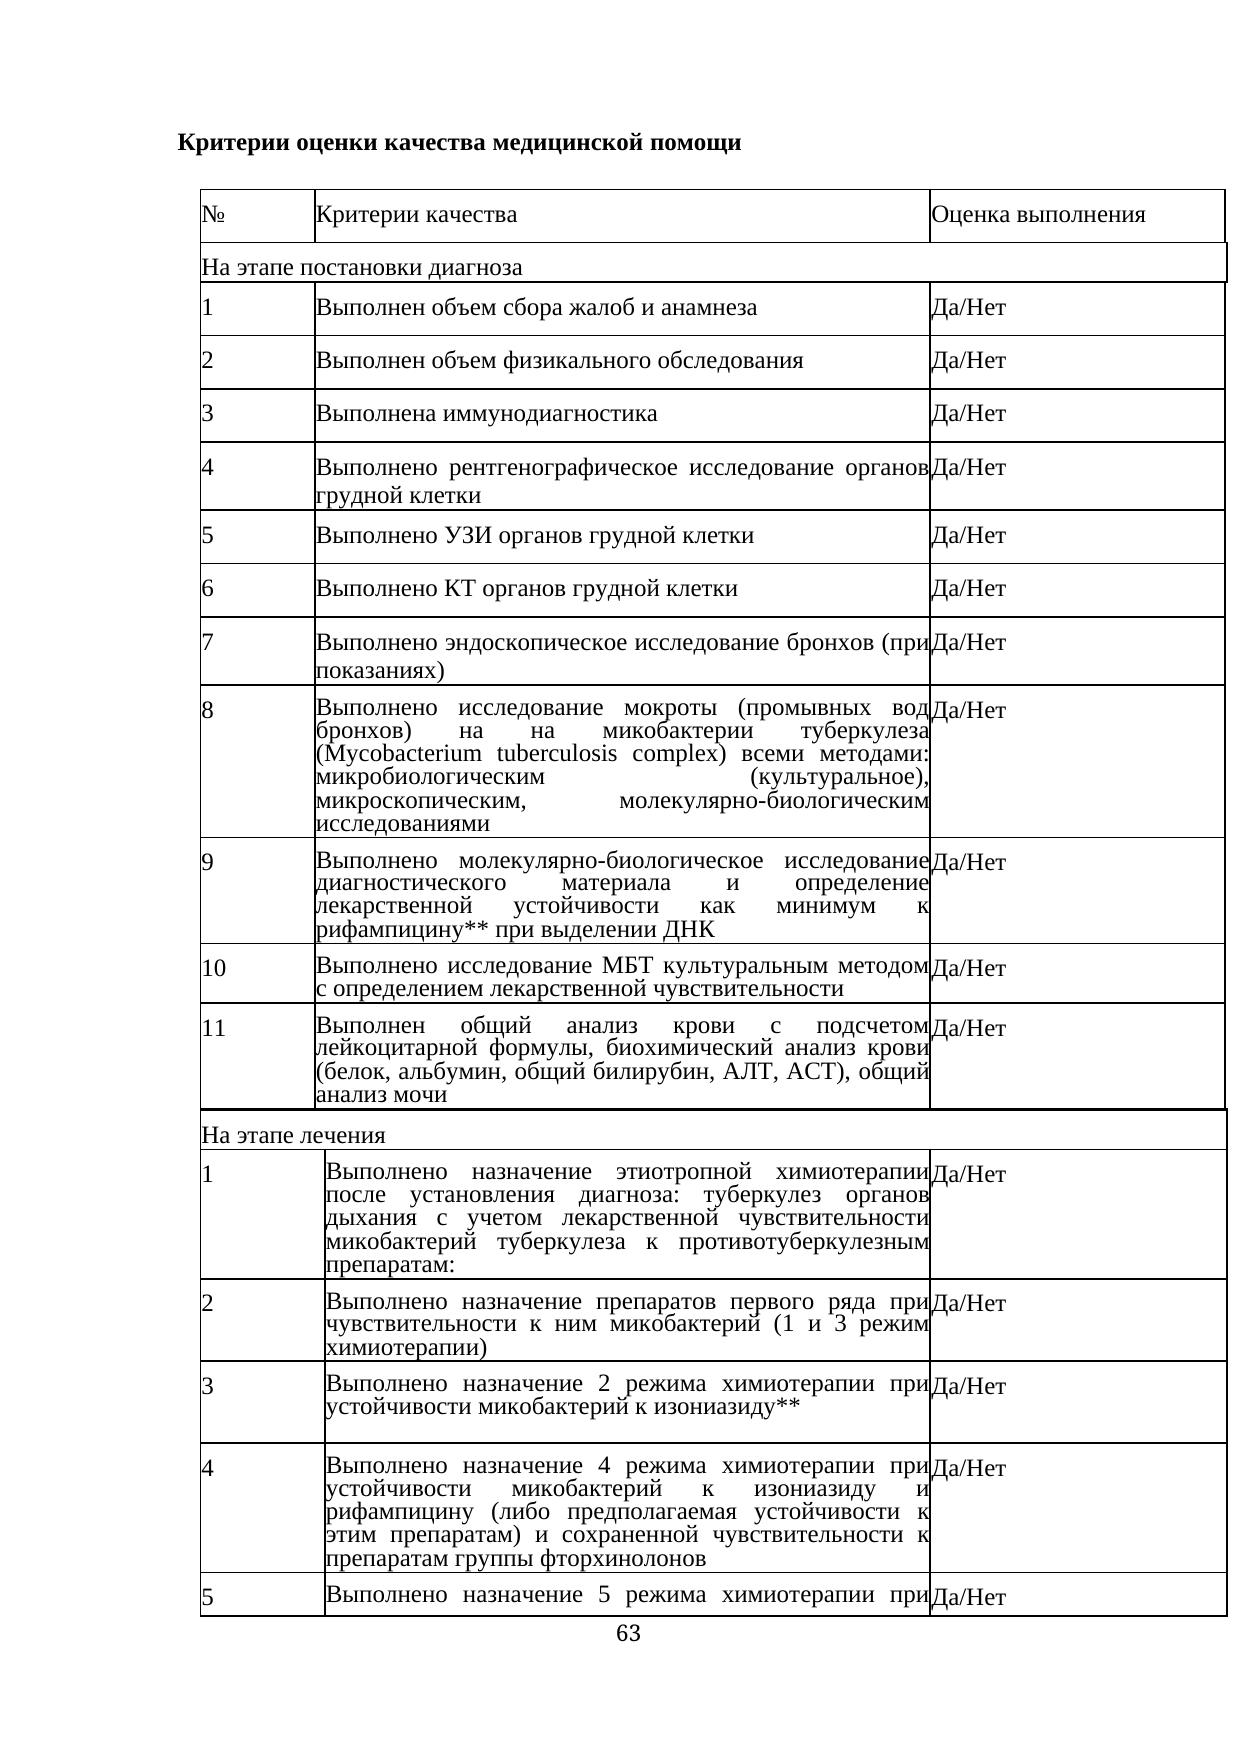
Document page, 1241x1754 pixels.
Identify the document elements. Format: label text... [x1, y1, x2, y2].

table_cell 4 [201, 443, 314, 509]
table_cell Да/Нет [931, 618, 1224, 684]
table_cell Да/Нет [931, 1573, 1226, 1615]
table_cell Да/Нет [931, 390, 1224, 441]
table_cell 10 [201, 944, 314, 1002]
table_cell На этапе лечения [201, 1111, 1226, 1148]
table_cell Выполнено назначение 4 режима химиотерапии при устойчивости микобактерий к изониазиду и рифампицину (либо предполагаемая устойчивости к этим препаратам) и сохраненной чувствительности к препаратам группы фторхинолонов [326, 1444, 929, 1571]
table_cell Выполнено назначение этиотропной химиотерапии после установления диагноза: туберкулез органов дыхания с учетом лекарственной чувствительности микобактерий туберкулеза к противотуберкулезным препаратам: [326, 1150, 929, 1278]
table_cell Да/Нет [931, 1444, 1226, 1571]
table_cell Да/Нет [931, 336, 1224, 388]
table_cell Выполнено молекулярно-биологическое исследование диагностического материала и определение лекарственной устойчивости как минимум к рифампицину** при выделении ДНК [316, 838, 929, 943]
table_cell Выполнено эндоскопическое исследование бронхов (при показаниях) [316, 618, 929, 684]
table_cell 2 [201, 336, 314, 388]
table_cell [326, 1573, 929, 1615]
table_header Критерии качества [316, 190, 929, 242]
table_cell Выполнено исследование МБТ культуральным методом с определением лекарственной чувствительности [316, 944, 929, 1002]
table_cell Выполнен общий анализ крови с подсчетом лейкоцитарной формулы, биохимический анализ крови (белок, альбумин, общий билирубин, АЛТ, АСТ), общий анализ мочи [316, 1004, 929, 1108]
table_cell 2 [201, 1280, 324, 1360]
table_cell Выполнено исследование мокроты (промывных вод бронхов) на на микобактерии туберкулеза (Mycobacterium tuberculosis complex) всеми методами: микробиологическим (культуральное), микроскопическим, молекулярно-биологическим исследованиями [316, 686, 929, 837]
table_cell 7 [201, 618, 314, 684]
table_cell 1 [201, 1150, 324, 1278]
table_cell 6 [201, 564, 314, 616]
table_cell Да/Нет [931, 564, 1224, 616]
subtitle Критерии оценки качества медицинской помощи [177, 127, 1152, 156]
table_cell Выполнен объем сбора жалоб и анамнеза [316, 283, 929, 334]
table_cell 8 [201, 686, 314, 837]
table_cell На этапе постановки диагноза [201, 243, 1226, 281]
table_cell Да/Нет [931, 838, 1224, 943]
table_cell Выполнено рентгенографическое исследование органов грудной клетки [316, 443, 929, 509]
table_cell 5 [201, 511, 314, 563]
table_cell Да/Нет [931, 944, 1224, 1002]
table_cell 9 [201, 838, 314, 943]
table_cell 11 [201, 1004, 314, 1108]
table_header Оценка выполнения [931, 190, 1224, 242]
table_cell 3 [201, 390, 314, 441]
table_cell Выполнено УЗИ органов грудной клетки [316, 511, 929, 563]
table_cell Да/Нет [931, 1004, 1224, 1108]
table_header № [201, 190, 314, 242]
table_cell Выполнено назначение 2 режима химиотерапии при устойчивости микобактерий к изониазиду** [326, 1362, 929, 1442]
table_cell Да/Нет [931, 1150, 1226, 1278]
table_cell Выполнен объем физикального обследования [316, 336, 929, 388]
table_cell Да/Нет [931, 686, 1224, 837]
table_cell 1 [201, 283, 314, 334]
table_cell 3 [201, 1362, 324, 1442]
table_cell Да/Нет [931, 1280, 1226, 1360]
table_cell Выполнено КТ органов грудной клетки [316, 564, 929, 616]
table_cell Да/Нет [931, 283, 1224, 334]
table_cell Выполнена иммунодиагностика [316, 390, 929, 441]
table_cell Да/Нет [931, 1362, 1226, 1442]
table_cell Да/Нет [931, 443, 1224, 509]
table_cell 4 [201, 1444, 324, 1571]
table_cell Да/Нет [931, 511, 1224, 563]
table_cell 5 [201, 1573, 324, 1615]
table_cell Выполнено назначение препаратов первого ряда при чувствительности к ним микобактерий (1 и 3 режим химиотерапии) [326, 1280, 929, 1360]
